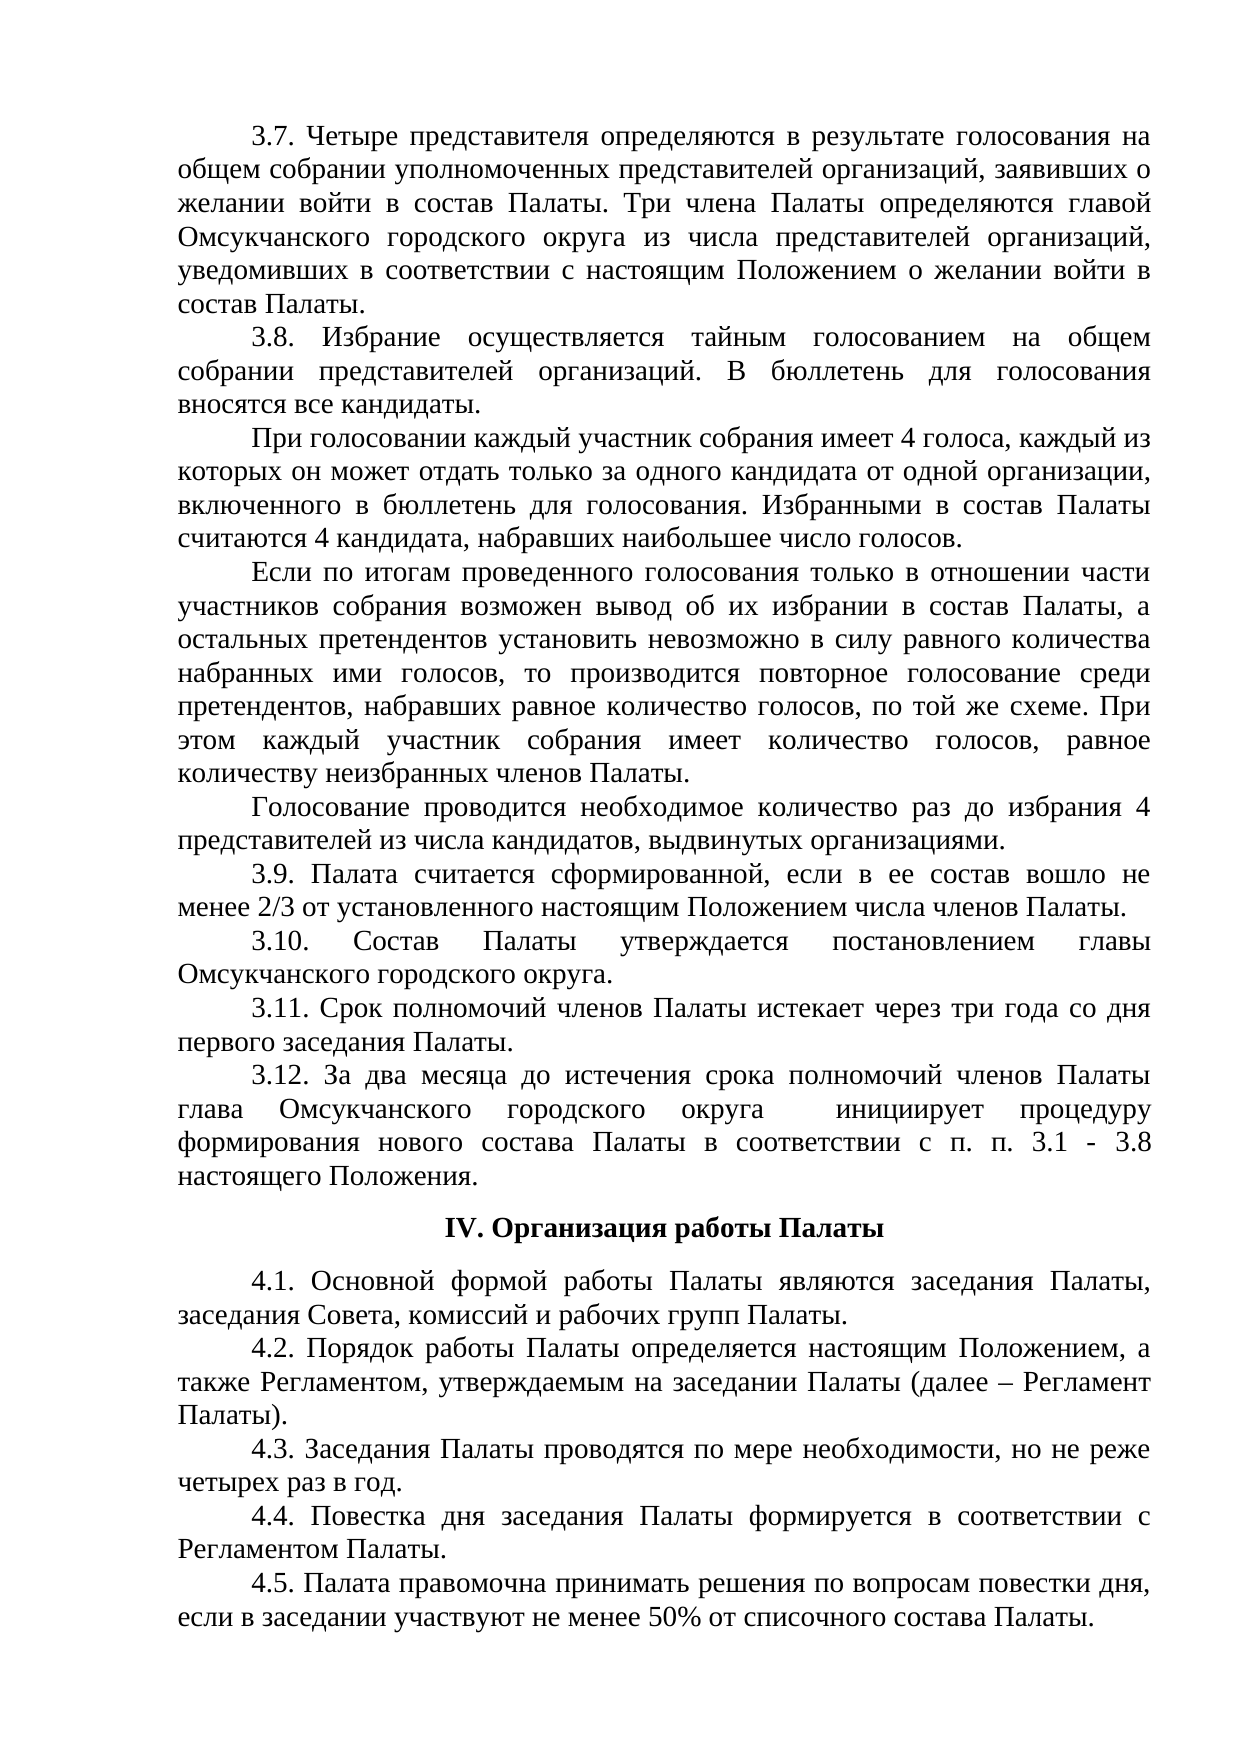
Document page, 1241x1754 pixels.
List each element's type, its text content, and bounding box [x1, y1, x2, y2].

text 3.11. Срок полномочий членов Палаты истекает через три года со дня первого заседания Палаты. [177, 990, 1152, 1057]
text 4.3. Заседания Палаты проводятся по мере необходимости, но не реже четырех раз в год. [177, 1431, 1152, 1498]
text 4.1. Основной формой работы Палаты являются заседания Палаты, заседания Совета, комиссий и рабочих групп Палаты. [177, 1263, 1152, 1330]
text 3.12. За два месяца до истечения срока полномочий членов Палаты глава Омсукчанского городского округа инициирует процедуру формирования нового состава Палаты в соответствии с п. п. 3.1 - 3.8 настоящего Положения. [177, 1057, 1152, 1191]
text Если по итогам проведенного голосования только в отношении части участников собрания возможен вывод об их избрании в состав Палаты, а остальных претендентов установить невозможно в силу равного количества набранных ими голосов, то производится повторное голосование среди претендентов, набравших равное количество голосов, по той же схеме. При этом каждый участник собрания имеет количество голосов, равное количеству неизбранных членов Палаты. [177, 554, 1152, 789]
text 3.10. Состав Палаты утверждается постановлением главы Омсукчанского городского округа. [177, 923, 1152, 990]
text 3.9. Палата считается сформированной, если в ее состав вошло не менее 2/3 от установленного настоящим Положением числа членов Палаты. [177, 856, 1152, 923]
text 3.7. Четыре представителя определяются в результате голосования на общем собрании уполномоченных представителей организаций, заявивших о желании войти в состав Палаты. Три члена Палаты определяются главой Омсукчанского городского округа из числа представителей организаций, уведомивших в соответствии с настоящим Положением о желании войти в состав Палаты. [177, 118, 1152, 319]
text 3.8. Избрание осуществляется тайным голосованием на общем собрании представителей организаций. В бюллетень для голосования вносятся все кандидаты. [177, 319, 1152, 420]
text При голосовании каждый участник собрания имеет 4 голоса, каждый из которых он может отдать только за одного кандидата от одной организации, включенного в бюллетень для голосования. Избранными в состав Палаты считаются 4 кандидата, набравших наибольшее число голосов. [177, 420, 1152, 554]
text Голосование проводится необходимое количество раз до избрания 4 представителей из числа кандидатов, выдвинутых организациями. [177, 789, 1152, 856]
text IV. Организация работы Палаты [177, 1211, 1152, 1244]
text 4.5. Палата правомочна принимать решения по вопросам повестки дня, если в заседании участвуют не менее 50% от списочного состава Палаты. [177, 1565, 1152, 1632]
text 4.4. Повестка дня заседания Палаты формируется в соответствии с Регламентом Палаты. [177, 1498, 1152, 1565]
text 4.2. Порядок работы Палаты определяется настоящим Положением, а также Регламентом, утверждаемым на заседании Палаты (далее – Регламент Палаты). [177, 1330, 1152, 1431]
